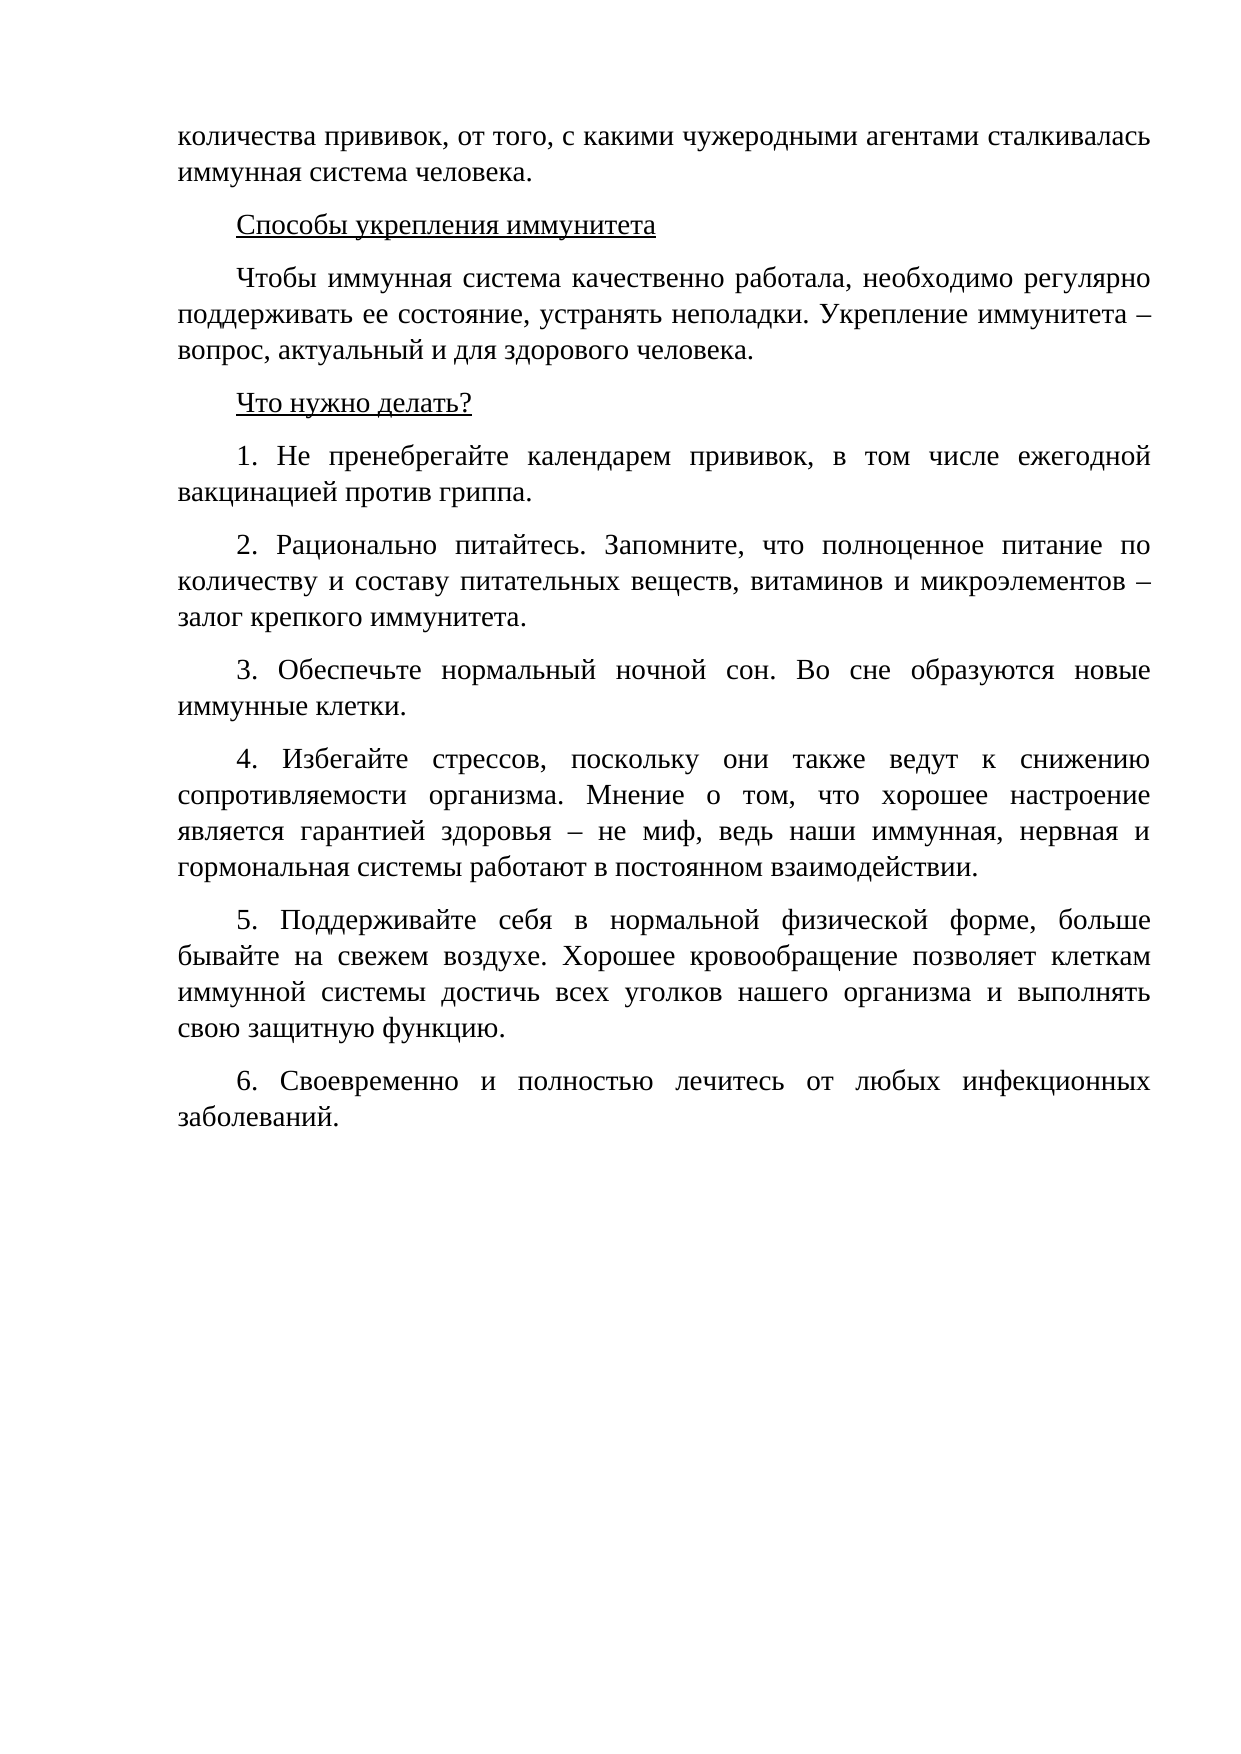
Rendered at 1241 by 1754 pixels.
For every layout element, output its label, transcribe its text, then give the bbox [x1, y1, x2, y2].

text 4. Избегайте стрессов, поскольку они также ведут к снижению сопротивляемости организма. Мнение о том, что хорошее настроение является гарантией здоровья – не миф, ведь наши иммунная, нервная и гормональная системы работают в постоянном взаимодействии. [177, 741, 1152, 883]
text 3. Обеспечьте нормальный ночной сон. Во сне образуются новые иммунные клетки. [177, 652, 1152, 722]
text Способы укрепления иммунитета [177, 207, 1152, 241]
text 6. Своевременно и полностью лечитесь от любых инфекционных заболеваний. [177, 1063, 1152, 1133]
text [177, 118, 1152, 188]
text 1. Не пренебрегайте календарем прививок, в том числе ежегодной вакцинацией против гриппа. [177, 438, 1152, 507]
text Чтобы иммунная система качественно работала, необходимо регулярно поддерживать ее состояние, устранять неполадки. Укрепление иммунитета – вопрос, актуальный и для здорового человека. [177, 260, 1152, 366]
text 5. Поддерживайте себя в нормальной физической форме, больше бывайте на свежем воздухе. Хорошее кровообращение позволяет клеткам иммунной системы достичь всех уголков нашего организма и выполнять свою защитную функцию. [177, 902, 1152, 1044]
text Что нужно делать? [177, 385, 1152, 418]
text 2. Рационально питайтесь. Запомните, что полноценное питание по количеству и составу питательных веществ, витаминов и микроэлементов – залог крепкого иммунитета. [177, 527, 1152, 633]
